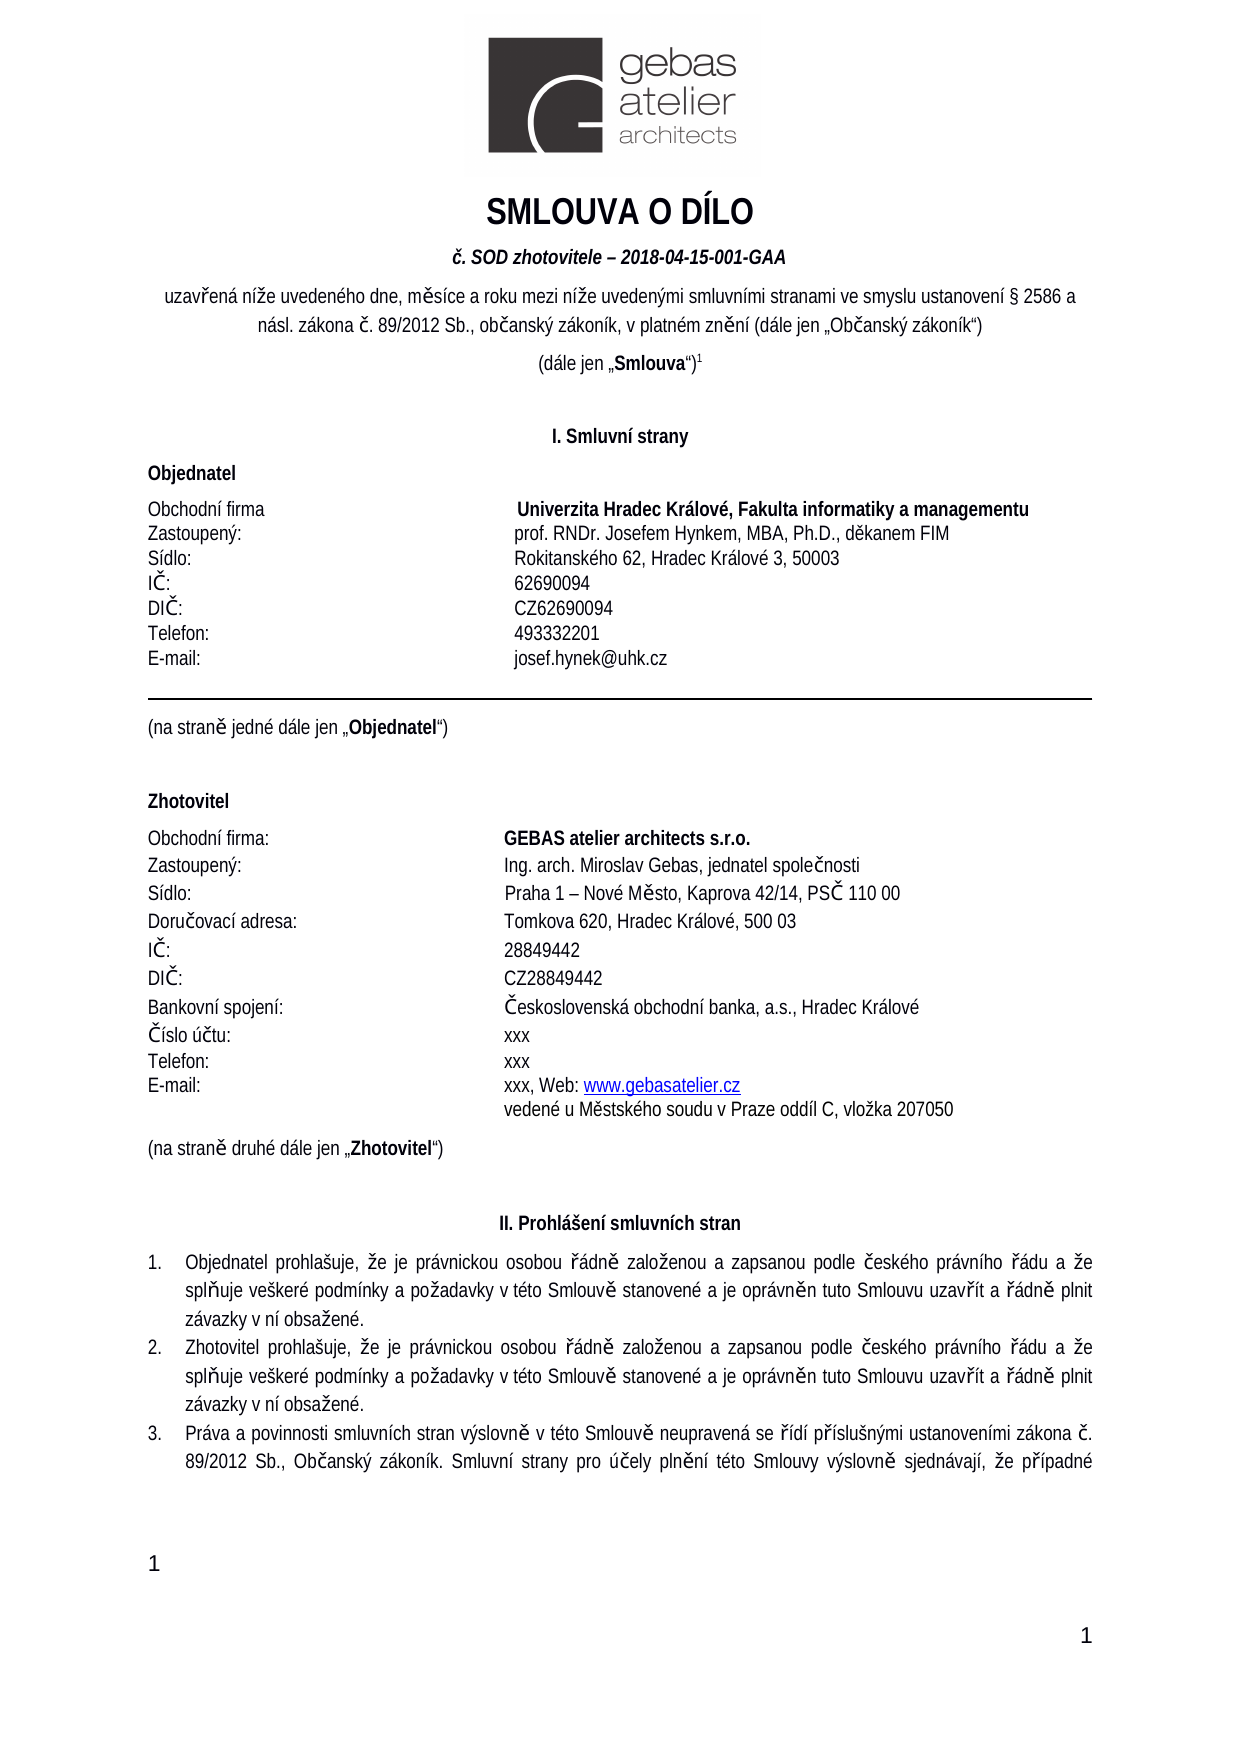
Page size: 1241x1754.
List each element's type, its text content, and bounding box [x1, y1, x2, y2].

text Doručovací adresa: Tomkova 620, Hradec Králové, 500 03 [148, 907, 1092, 935]
text E-mail: josef.hynek@uhk.cz [148, 646, 1092, 671]
text vedené u Městského soudu v Praze oddíl C, vložka 207050 [148, 1097, 1092, 1121]
text Zastoupený: Ing. arch. Miroslav Gebas, jednatel společnosti [148, 850, 1092, 878]
text E-mail: xxx, Web: www.gebasatelier.cz [148, 1073, 1092, 1097]
list Zhotovitel prohlašuje, že je právnickou osobou řádně založenou a zapsanou podle českého právního řádu a že splňuje veškeré podmínky a požadavky v této Smlouvě stanovené a je oprávněn tuto Smlouvu uzavřít a řádně plnit závazky v ní obsažené. [148, 1332, 1092, 1418]
text Sídlo: Praha 1 – Nové Město, Kaprova 42/14, PSČ 110 00 [148, 878, 1092, 907]
text Zastoupený: prof. RNDr. Josefem Hynkem, MBA, Ph.D., děkanem FIM [148, 521, 1092, 546]
text č. SOD zhotovitele – 2018-04-15-001-GAA [148, 245, 1092, 269]
text SMLOUVA O DÍLO [148, 190, 1092, 233]
text Objednatel [148, 460, 1092, 484]
text Sídlo: Rokitanského 62, Hradec Králové 3, 50003 [148, 546, 1092, 571]
text I. Smluvní strany [148, 424, 1092, 448]
text DIČ: CZ62690094 [148, 596, 1092, 621]
text (na straně jedné dále jen „Objednatel“) [148, 712, 1092, 740]
text Číslo účtu: xxx [148, 1020, 1092, 1049]
text Zhotovitel [148, 789, 1092, 813]
text Telefon: 493332201 [148, 621, 1092, 646]
text Obchodní firma: GEBAS atelier architects s.r.o. [148, 826, 1092, 850]
text Bankovní spojení: Československá obchodní banka, a.s., Hradec Králové [148, 992, 1092, 1020]
list Objednatel prohlašuje, že je právnickou osobou řádně založenou a zapsanou podle českého právního řádu a že splňuje veškeré podmínky a požadavky v této Smlouvě stanovené a je oprávněn tuto Smlouvu uzavřít a řádně plnit závazky v ní obsažené. [148, 1247, 1092, 1332]
picture [464, 14, 761, 177]
text II. Prohlášení smluvních stran [148, 1211, 1092, 1234]
text Obchodní firma Univerzita Hradec Králové, Fakulta informatiky a managementu [148, 497, 1092, 521]
text uzavřená níže uvedeného dne, měsíce a roku mezi níže uvedenými smluvními stranami ve smyslu ustanovení § 2586 a násl. zákona č. 89/2012 Sb., občanský zákoník, v platném znění (dále jen „Občanský zákoník“) [148, 282, 1092, 338]
text IČ: 62690094 [148, 571, 1092, 596]
text DIČ: CZ28849442 [148, 963, 1092, 992]
text (na straně druhé dále jen „Zhotovitel“) [148, 1133, 1092, 1162]
text (dále jen „Smlouva“) [148, 351, 1092, 375]
text IČ: 28849442 [148, 935, 1092, 963]
text Telefon: xxx [148, 1049, 1092, 1073]
